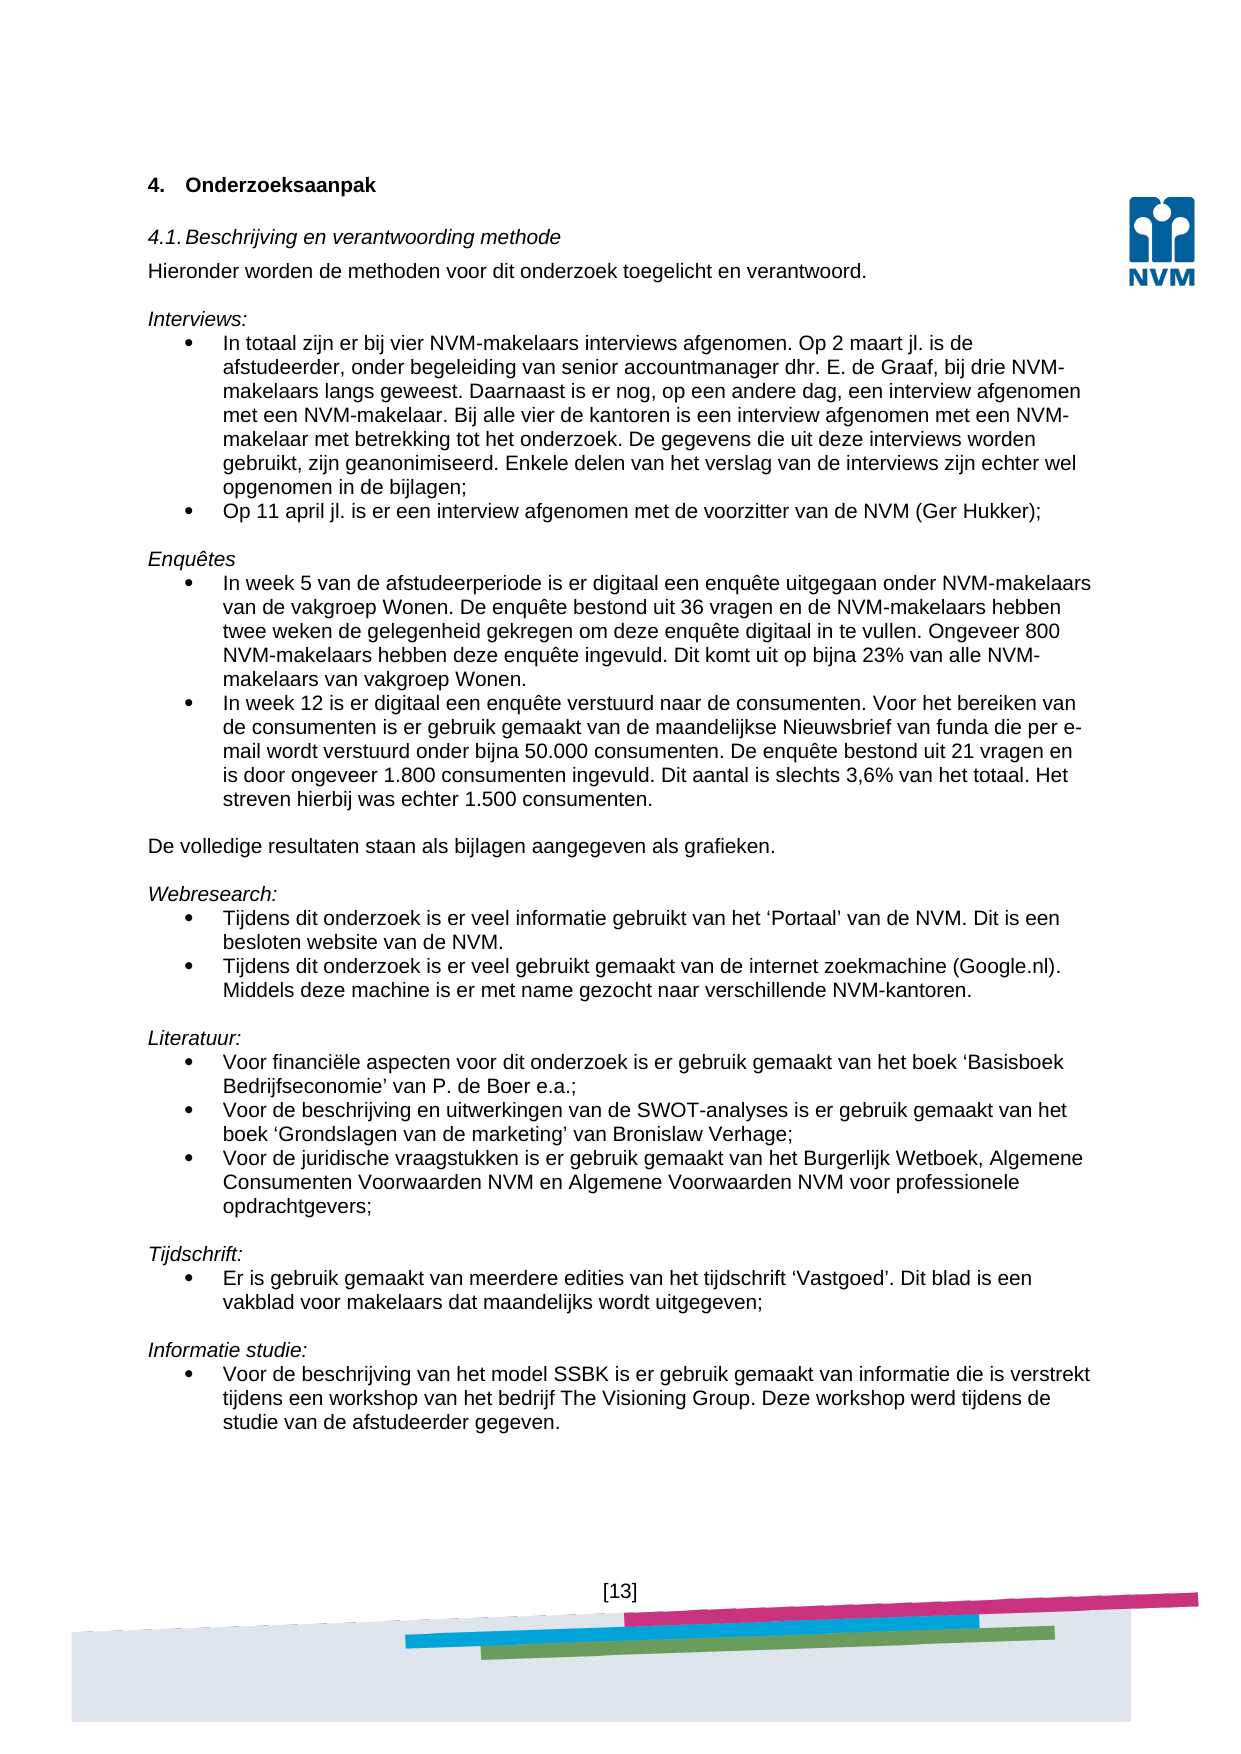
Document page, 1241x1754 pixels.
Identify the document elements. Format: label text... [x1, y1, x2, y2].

picture [1107, 179, 1213, 299]
text Tijdschrift: [148, 1242, 1093, 1266]
text Hieronder worden de methoden voor dit onderzoek toegelicht en verantwoord. [148, 259, 1093, 283]
list Tijdens dit onderzoek is er veel informatie gebruikt van het ‘Portaal’ van de NVM. Dit is een besloten website van de NVM. [185, 906, 1093, 954]
text Webresearch: [148, 882, 1093, 906]
list In totaal zijn er bij vier NVM-makelaars interviews afgenomen. Op 2 maart jl. is de afstudeerder, onder begeleiding van senior accountmanager dhr. E. de Graaf, bij drie NVM-makelaars langs geweest. Daarnaast is er nog, op een andere dag, een interview afgenomen met een NVM-makelaar. Bij alle vier de kantoren is een interview afgenomen met een NVM-makelaar met betrekking tot het onderzoek. De gegevens die uit deze interviews worden gebruikt, zijn geanonimiseerd. Enkele delen van het verslag van de interviews zijn echter wel opgenomen in de bijlagen; [185, 331, 1093, 498]
text Informatie studie: [148, 1338, 1093, 1362]
list In week 5 van de afstudeerperiode is er digitaal een enquête uitgegaan onder NVM-makelaars van de vakgroep Wonen. De enquête bestond uit 36 vragen en de NVM-makelaars hebben twee weken de gelegenheid gekregen om deze enquête digitaal in te vullen. Ongeveer 800 NVM-makelaars hebben deze enquête ingevuld. Dit komt uit op bijna 23% van alle NVM-makelaars van vakgroep Wonen. [185, 571, 1093, 690]
list Voor de beschrijving van het model SSBK is er gebruik gemaakt van informatie die is verstrekt tijdens een workshop van het bedrijf The Visioning Group. Deze workshop werd tijdens de studie van de afstudeerder gegeven. [185, 1362, 1093, 1434]
list In week 12 is er digitaal een enquête verstuurd naar de consumenten. Voor het bereiken van de consumenten is er gebruik gemaakt van de maandelijkse Nieuwsbrief van funda die per e-mail wordt verstuurd onder bijna 50.000 consumenten. De enquête bestond uit 21 vragen en is door ongeveer 1.800 consumenten ingevuld. Dit aantal is slechts 3,6% van het totaal. Het streven hierbij was echter 1.500 consumenten. [185, 690, 1093, 810]
text Literatuur: [148, 1026, 1093, 1050]
list Voor financiële aspecten voor dit onderzoek is er gebruik gemaakt van het boek ‘Basisboek Bedrijfseconomie’ van P. de Boer e.a.; [185, 1050, 1093, 1098]
text Interviews: [148, 307, 1093, 331]
list Voor de beschrijving en uitwerkingen van de SWOT-analyses is er gebruik gemaakt van het boek ‘Grondslagen van de marketing’ van Bronislaw Verhage; [185, 1098, 1093, 1146]
list Tijdens dit onderzoek is er veel gebruikt gemaakt van de internet zoekmachine (Google.nl). Middels deze machine is er met name gezocht naar verschillende NVM-kantoren. [185, 954, 1093, 1002]
picture [71, 1544, 1241, 1722]
list Voor de juridische vraagstukken is er gebruik gemaakt van het Burgerlijk Wetboek, Algemene Consumenten Voorwaarden NVM en Algemene Voorwaarden NVM voor professionele opdrachtgevers; [185, 1146, 1093, 1218]
text Enquêtes [148, 547, 1093, 571]
subtitle Beschrijving en verantwoording methode [148, 225, 1093, 249]
text De volledige resultaten staan als bijlagen aangegeven als grafieken. [148, 834, 1093, 858]
subtitle Onderzoeksaanpak [148, 173, 1093, 197]
list Op 11 april jl. is er een interview afgenomen met de voorzitter van de NVM (Ger Hukker); [185, 498, 1093, 523]
list Er is gebruik gemaakt van meerdere edities van het tijdschrift ‘Vastgoed’. Dit blad is een vakblad voor makelaars dat maandelijks wordt uitgegeven; [185, 1266, 1093, 1314]
